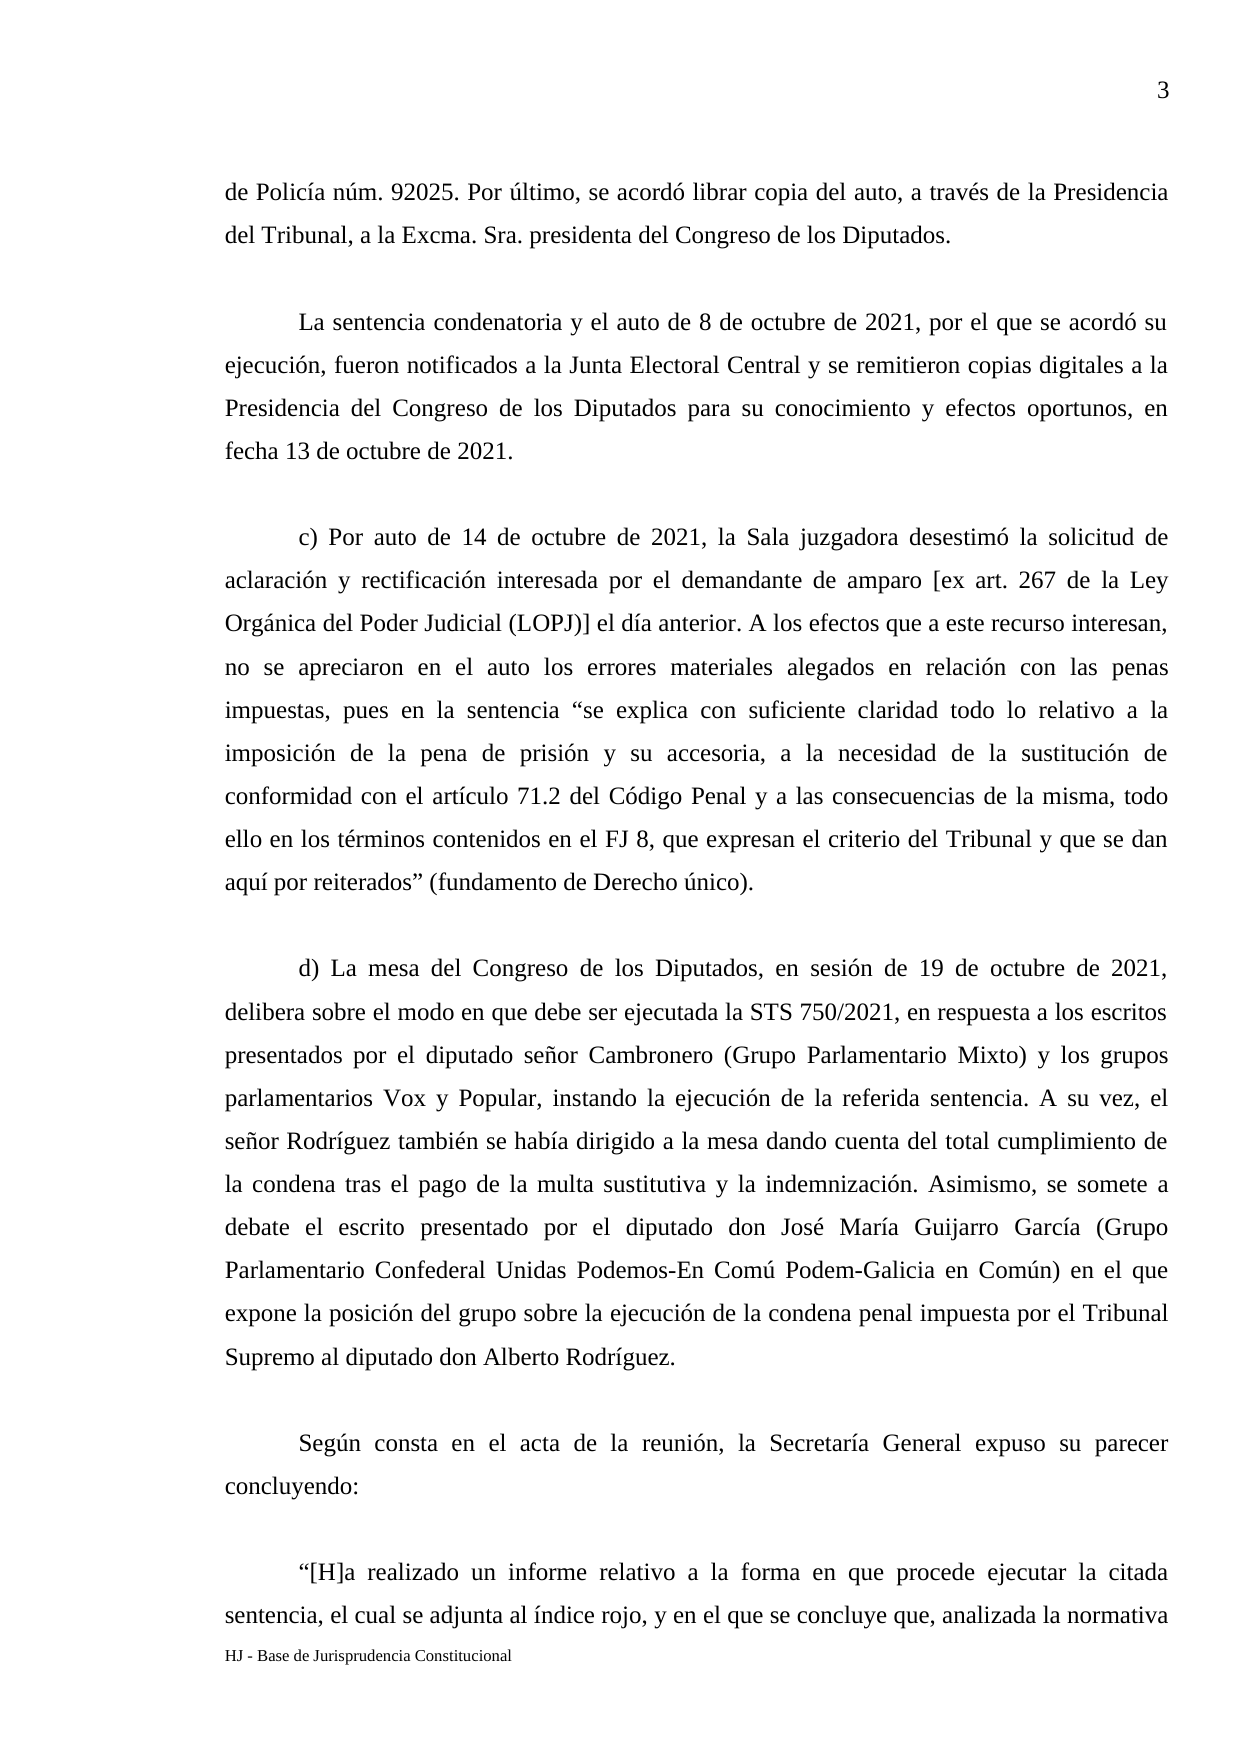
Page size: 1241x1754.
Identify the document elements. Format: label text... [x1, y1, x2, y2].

text Según consta en el acta de la reunión, la Secretaría General expuso su parecer concluyendo: [224, 1428, 1169, 1500]
text c) Por auto de 14 de octubre de 2021, la Sala juzgadora desestimó la solicitud de aclaración y rectificación interesada por el demandante de amparo [ex art. 267 de la Ley Orgánica del Poder Judicial (LOPJ)] el día anterior. A los efectos que a este recurso interesan, no se apreciaron en el auto los errores materiales alegados en relación con las penas impuestas, pues en la sentencia “se explica con suficiente claridad todo lo relativo a la imposición de la pena de prisión y su accesoria, a la necesidad de la sustitución de conformidad con el artículo 71.2 del Código Penal y a las consecuencias de la misma, todo ello en los términos contenidos en el FJ 8, que expresan el criterio del Tribunal y que se dan aquí por reiterados” (fundamento de Derecho único). [224, 522, 1169, 896]
text La sentencia condenatoria y el auto de 8 de octubre de 2021, por el que se acordó su ejecución, fueron notificados a la Junta Electoral Central y se remitieron copias digitales a la Presidencia del Congreso de los Diputados para su conocimiento y efectos oportunos, en fecha 13 de octubre de 2021. [224, 307, 1169, 465]
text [224, 177, 1169, 249]
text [224, 1557, 1169, 1629]
text d) La mesa del Congreso de los Diputados, en sesión de 19 de octubre de 2021, delibera sobre el modo en que debe ser ejecutada la STS 750/2021, en respuesta a los escritos presentados por el diputado señor Cambronero (Grupo Parlamentario Mixto) y los grupos parlamentarios Vox y Popular, instando la ejecución de la referida sentencia. A su vez, el señor Rodríguez también se había dirigido a la mesa dando cuenta del total cumplimiento de la condena tras el pago de la multa sustitutiva y la indemnización. Asimismo, se somete a debate el escrito presentado por el diputado don José María Guijarro García (Grupo Parlamentario Confederal Unidas Podemos-En Comú Podem-Galicia en Común) en el que expone la posición del grupo sobre la ejecución de la condena penal impuesta por el Tribunal Supremo al diputado don Alberto Rodríguez. [224, 953, 1169, 1370]
